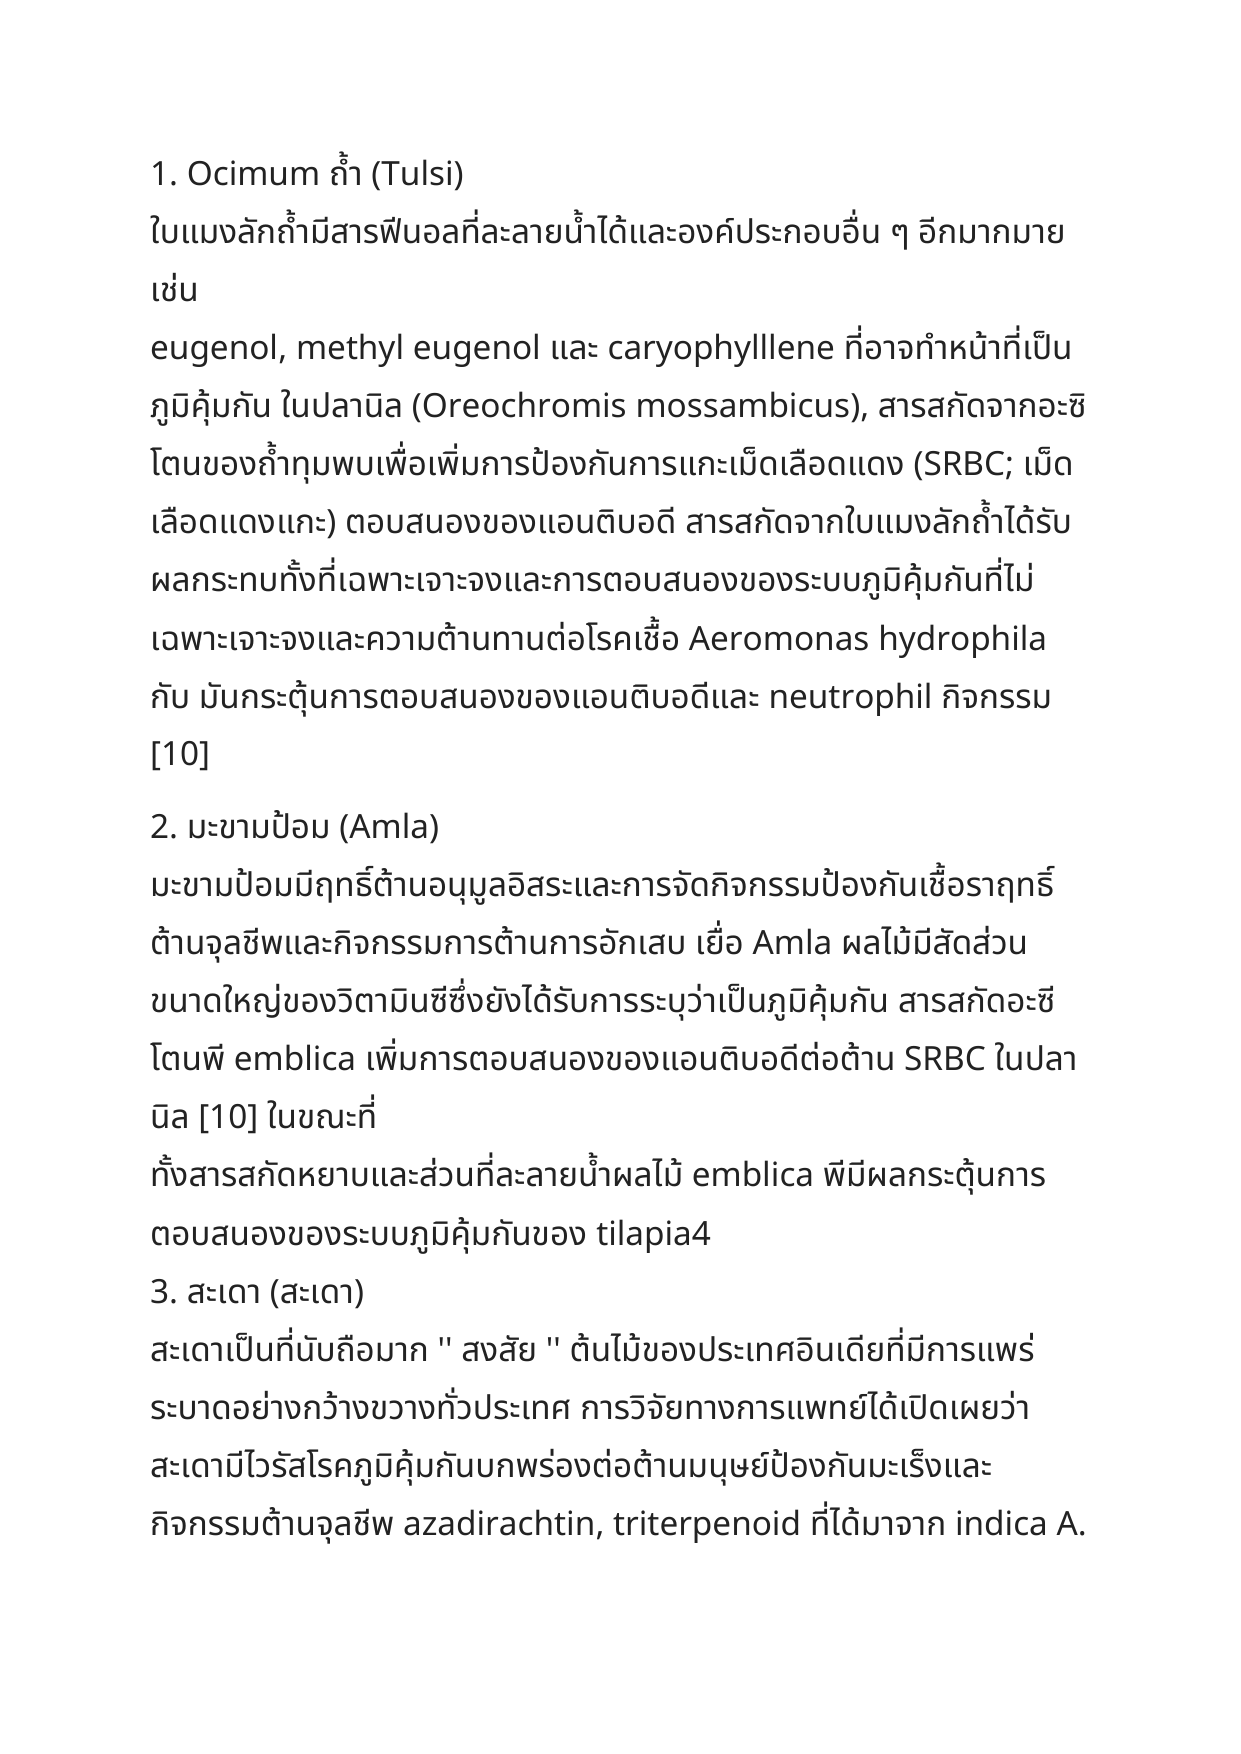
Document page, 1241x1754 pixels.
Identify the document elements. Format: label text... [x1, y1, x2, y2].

text 1. Ocimum ถ้ำ (Tulsi) ใบแมงลักถ้ำมีสารฟีนอลที่ละลายน้ำได้และองค์ประกอบอื่น ๆ อีกมากมายเช่น eugenol, methyl eugenol และ caryophylllene ที่อาจทำหน้าที่เป็นภูมิคุ้มกัน ในปลานิล (Oreochromis mossambicus), สารสกัดจากอะซิโตนของถ้ำทุมพบเพื่อเพิ่มการป้องกันการแกะเม็ดเลือดแดง (SRBC; เม็ดเลือดแดงแกะ) ตอบสนองของแอนติบอดี สารสกัดจากใบแมงลักถ้ำได้รับผลกระทบทั้งที่เฉพาะเจาะจงและการตอบสนองของระบบภูมิคุ้มกันที่ไม่เฉพาะเจาะจงและความต้านทานต่อโรคเชื้อ Aeromonas hydrophila กับ มันกระตุ้นการตอบสนองของแอนติบอดีและ neutrophil กิจกรรม [10] [150, 150, 1090, 775]
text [150, 803, 1090, 1550]
